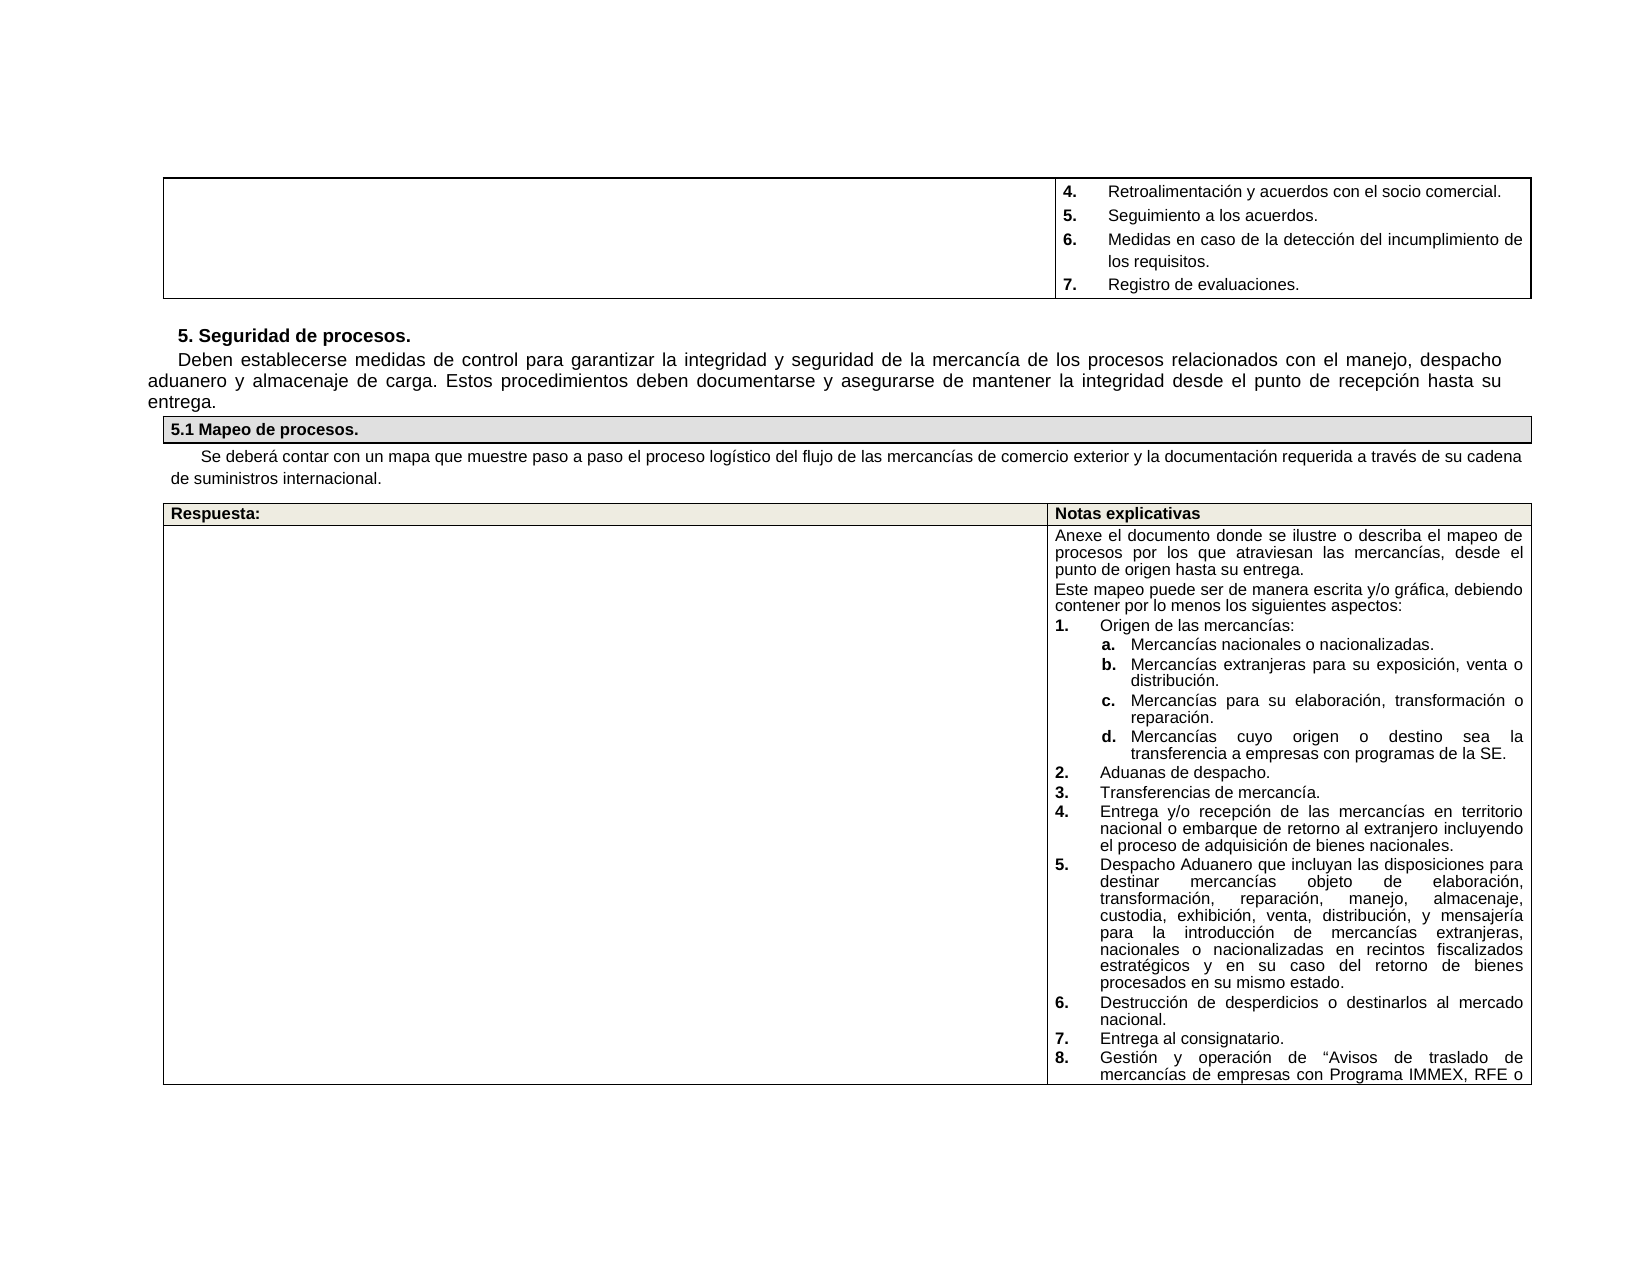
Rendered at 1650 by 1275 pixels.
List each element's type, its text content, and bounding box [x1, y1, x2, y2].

table_header 5.1 Mapeo de procesos. [164, 417, 1531, 442]
table_header Notas explicativas [1048, 504, 1531, 525]
text Deben establecerse medidas de control para garantizar la integridad y seguridad de la mercancía de los procesos relacionados con el manejo, despacho aduanero y almacenaje de carga. Estos procedimientos deben documentarse y asegurarse de mantener la integridad desde el punto de recepción hasta su entrega. [148, 349, 1502, 413]
table_header Respuesta: [164, 504, 1047, 525]
table_cell [164, 179, 1055, 298]
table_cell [1056, 179, 1530, 298]
text 5. Seguridad de procesos. [148, 325, 1502, 346]
table_cell Se deberá contar con un mapa que muestre paso a paso el proceso logístico del flujo de las mercancías de comercio exterior y la documentación requerida a través de su cadena de suministros internacional. [163, 444, 1531, 491]
table_cell [164, 526, 1047, 1084]
